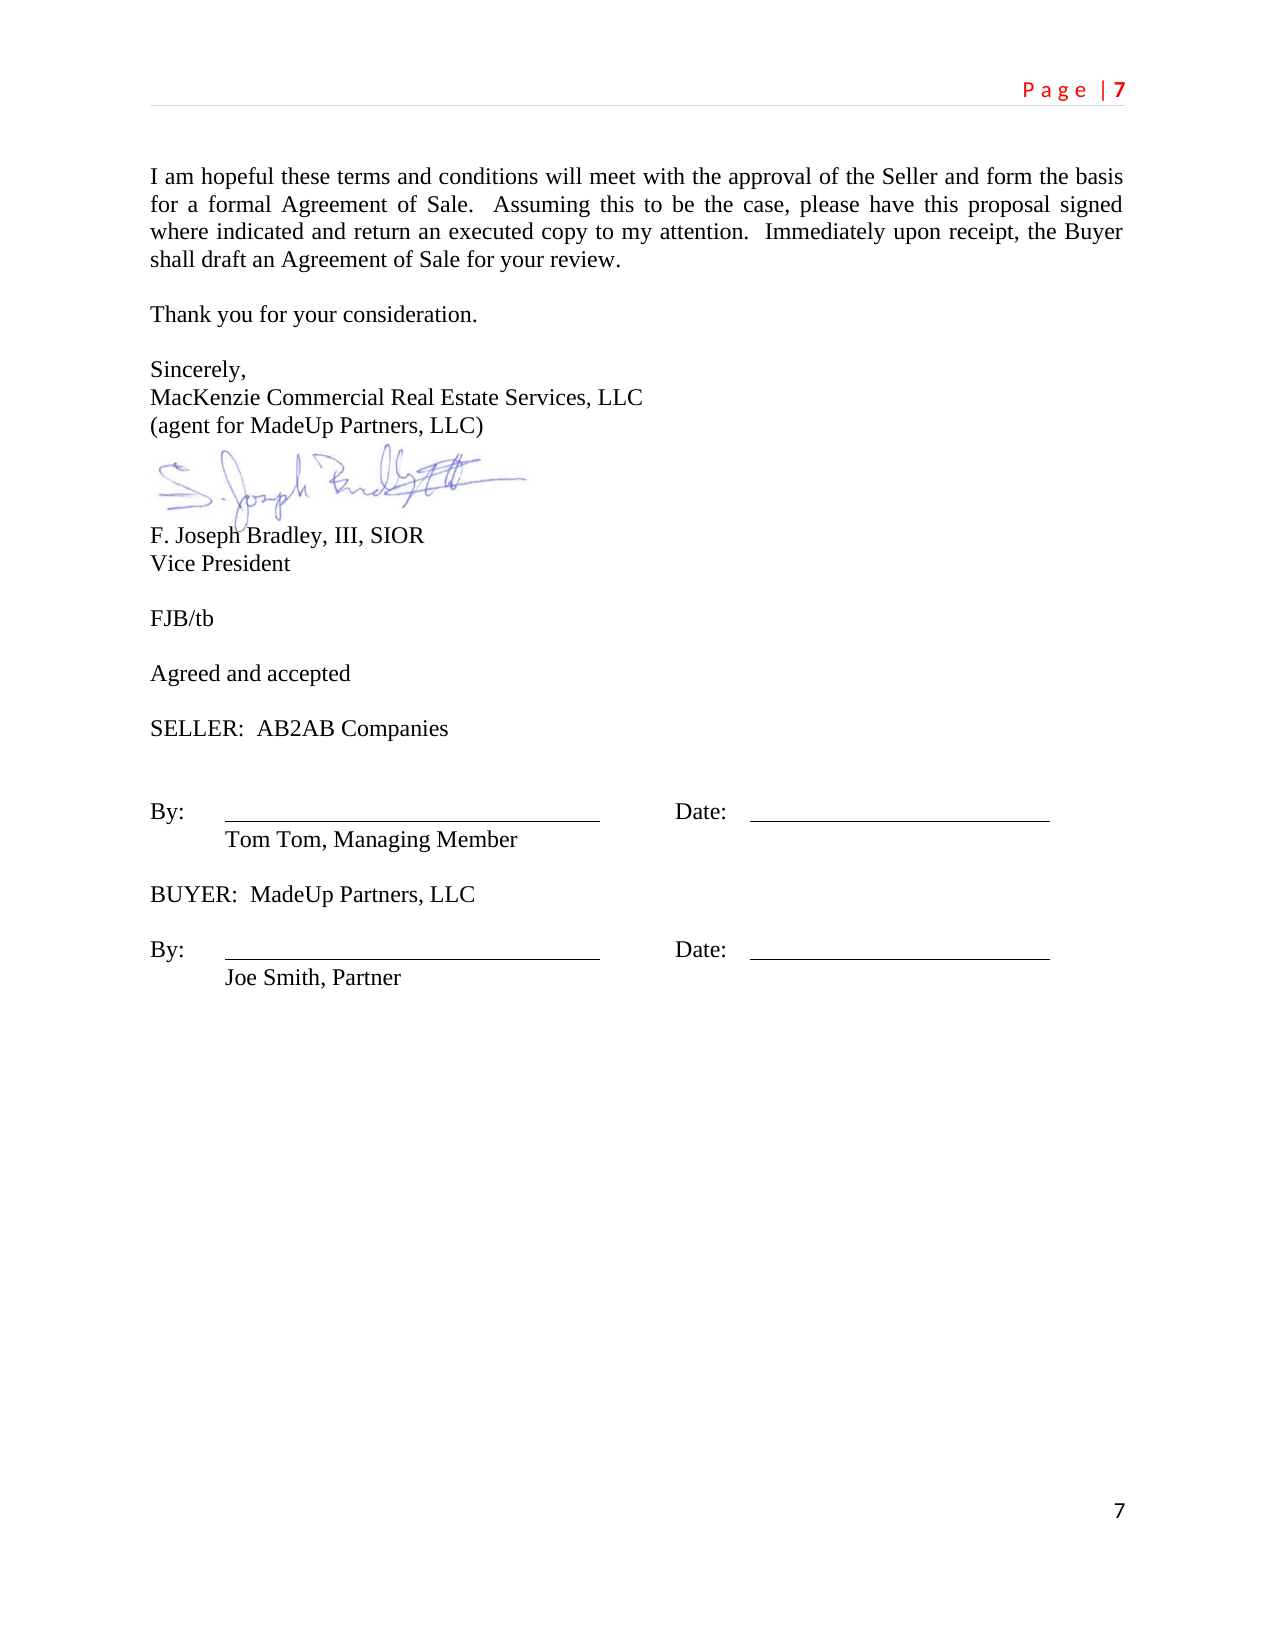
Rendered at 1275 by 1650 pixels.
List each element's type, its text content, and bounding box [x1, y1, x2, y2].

text SELLER: AB2AB Companies [150, 714, 1125, 742]
text Joe Smith, Partner [150, 963, 1125, 990]
text Agreed and accepted [150, 659, 1125, 687]
text By: Date: [150, 797, 1125, 825]
text F. Joseph Bradley, III, SIOR [150, 521, 1125, 549]
text By: Date: [150, 935, 1125, 963]
text (agent for MadeUp Partners, LLC) [150, 411, 1125, 438]
text Tom Tom, Managing Member [150, 825, 1125, 852]
text BUYER: MadeUp Partners, LLC [150, 880, 1125, 907]
text FJB/tb [150, 604, 1125, 631]
text Vice President [150, 549, 1125, 576]
text Sincerely, [150, 355, 1125, 383]
text I am hopeful these terms and conditions will meet with the approval of the Seller and form the basis for a formal Agreement of Sale. Assuming this to be the case, please have this proposal signed where indicated and return an executed copy to my attention. Immediately upon receipt, the Buyer shall draft an Agreement of Sale for your review. [150, 162, 1125, 273]
text Thank you for your consideration. [150, 300, 1125, 328]
text MacKenzie Commercial Real Estate Services, LLC [150, 383, 1125, 411]
picture [150, 438, 532, 521]
